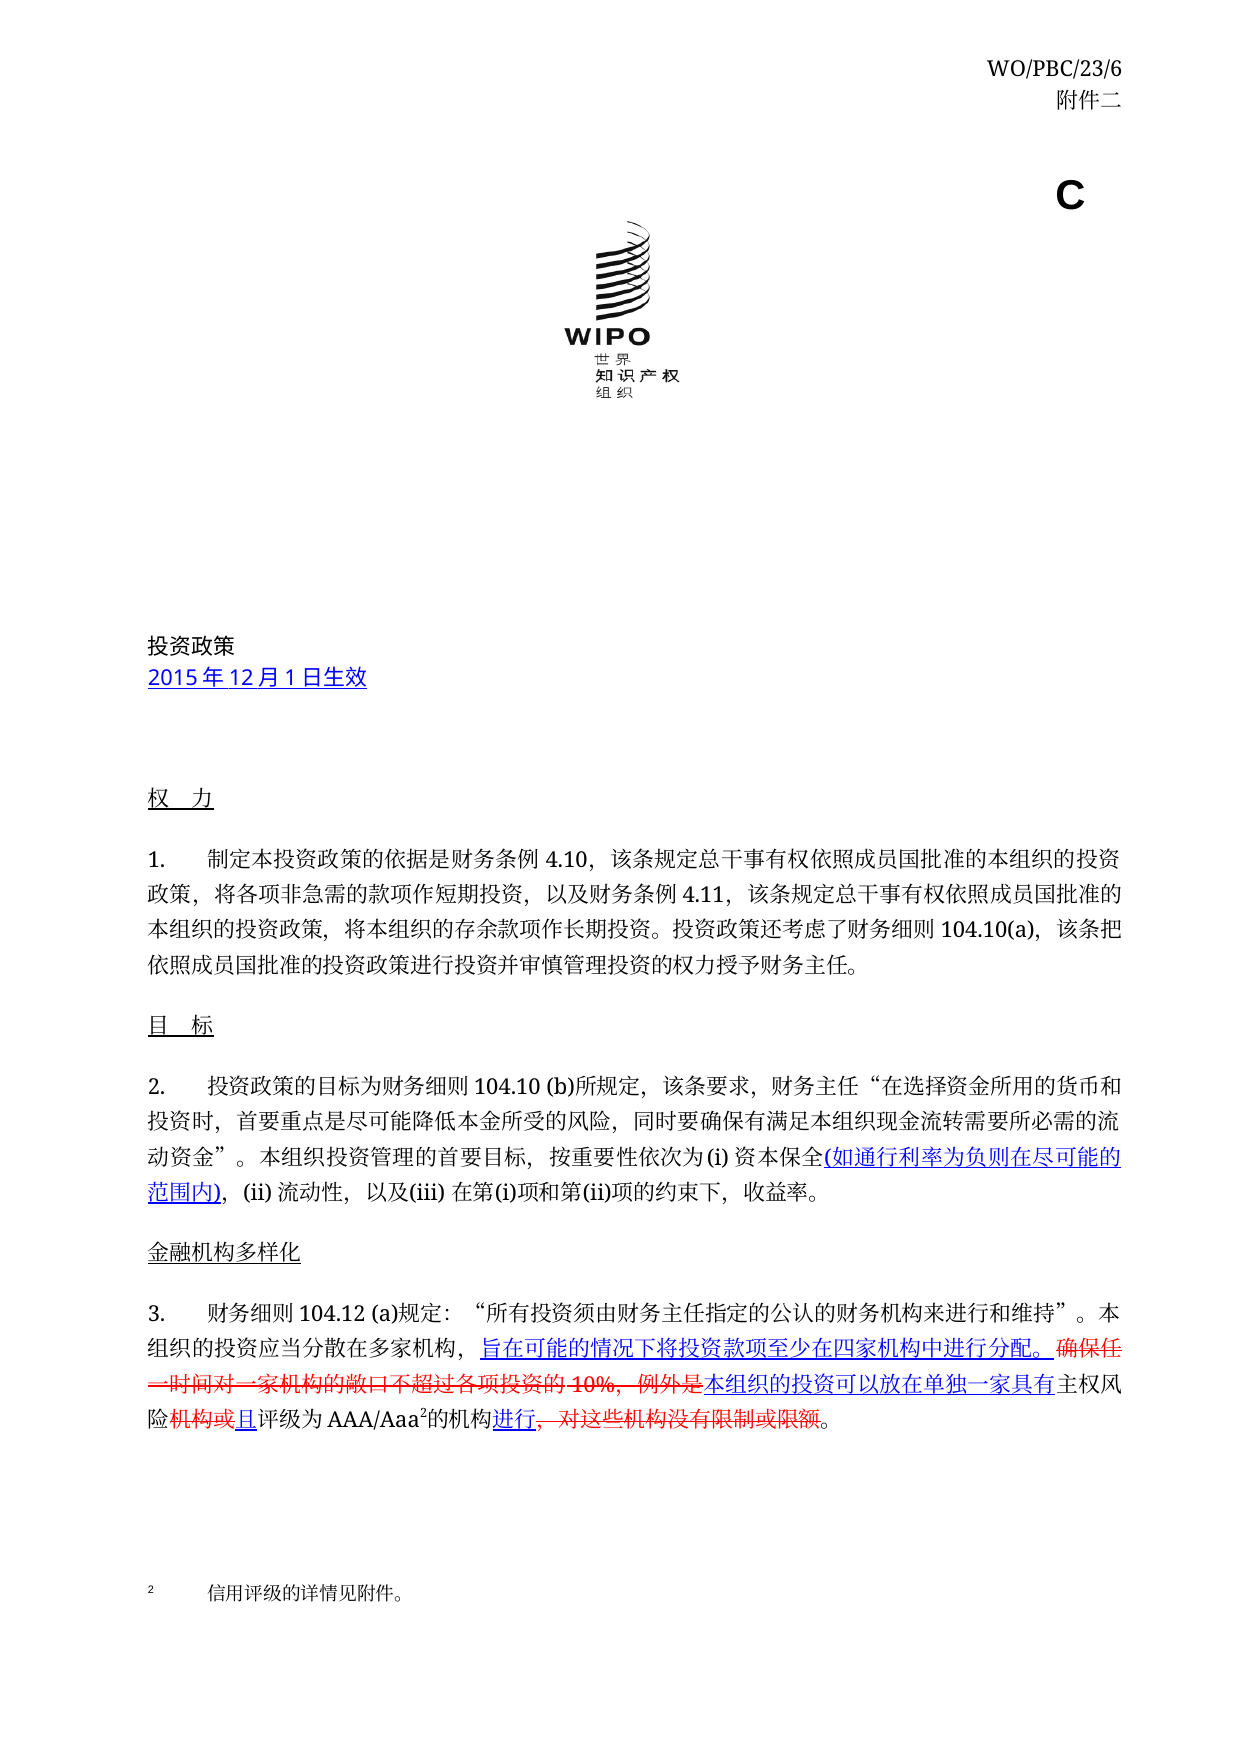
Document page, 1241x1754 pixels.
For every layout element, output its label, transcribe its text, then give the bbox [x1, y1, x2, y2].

text 3. 财务细则104.12 (a)规定：“所有投资须由财务主任指定的公认的财务机构来进行和维持”。本组织的投资应当分散在多家机构，旨在可能的情况下将投资款项至少在四家机构中进行分配。确保任一时间对一家机构的敞口不超过各项投资的10%，例外是本组织的投资可以放在单独一家具有主权风险机构或且评级为AAA/Aaa的机构进行，对这些机构没有限制或限额。 [148, 1292, 1122, 1434]
text C [148, 171, 1085, 218]
text 投资政策 2015年12月1日生效 [148, 629, 1122, 692]
text 金融机构多样化 [148, 1232, 1122, 1267]
picture [562, 218, 686, 403]
text 1. 制定本投资政策的依据是财务条例4.10，该条规定总干事有权依照成员国批准的本组织的投资政策，将各项非急需的款项作短期投资，以及财务条例4.11，该条规定总干事有权依照成员国批准的本组织的投资政策，将本组织的存余款项作长期投资。投资政策还考虑了财务细则104.10(a)，该条把依照成员国批准的投资政策进行投资并审慎管理投资的权力授予财务主任。 [148, 838, 1122, 979]
text 权 力 [148, 777, 1122, 813]
text 2. 投资政策的目标为财务细则104.10 (b)所规定，该条要求，财务主任“在选择资金所用的货币和投资时，首要重点是尽可能降低本金所受的风险，同时要确保有满足本组织现金流转需要所必需的流动资金”。本组织投资管理的首要目标，按重要性依次为(i) 资本保全(如通行利率为负则在尽可能的范围内)，(ii) 流动性，以及(iii) 在第(i)项和第(ii)项的约束下，收益率。 [148, 1065, 1122, 1207]
text 目 标 [148, 1004, 1122, 1040]
